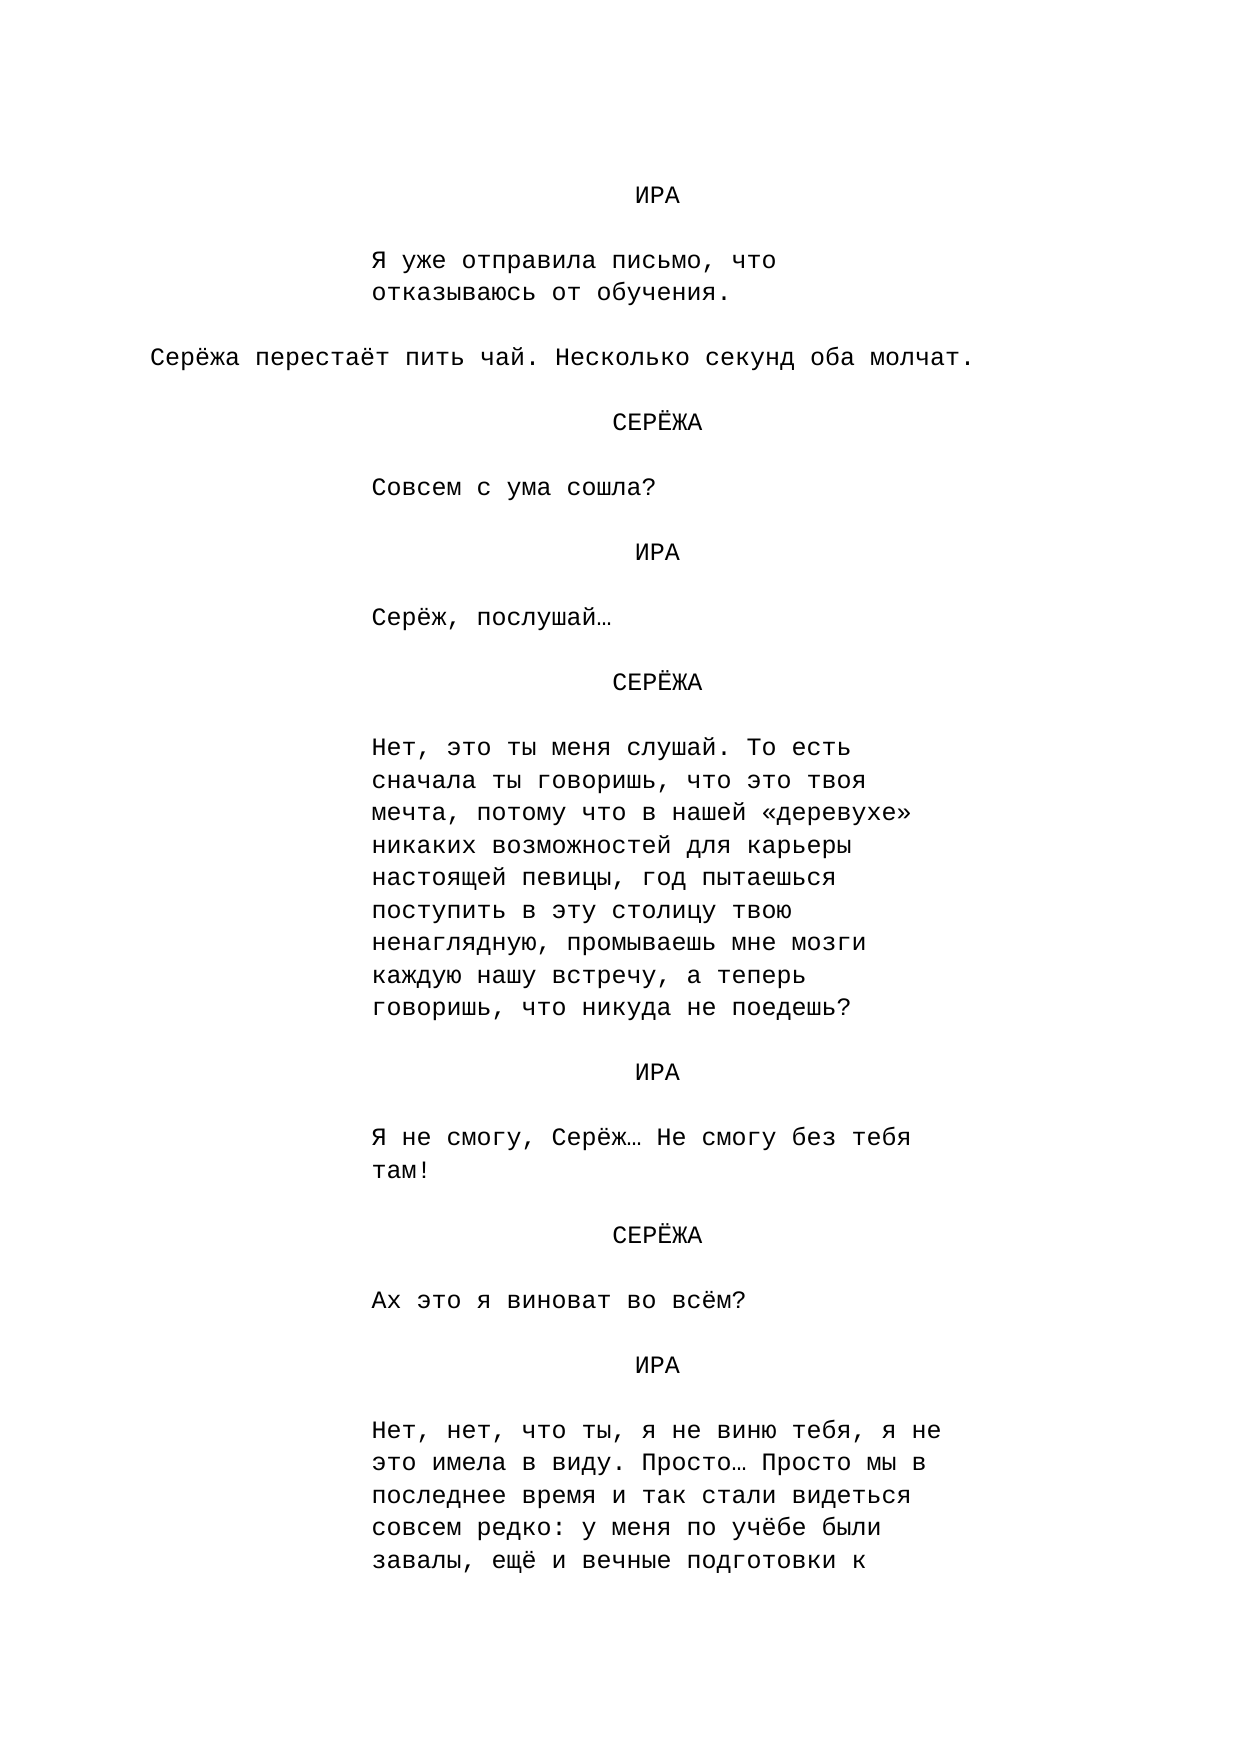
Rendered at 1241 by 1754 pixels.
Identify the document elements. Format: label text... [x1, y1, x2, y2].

text Совсем с ума сошла? [371, 475, 942, 503]
text ИРА [371, 540, 942, 568]
text СЕРЁЖА [371, 670, 942, 698]
text СЕРЁЖА [371, 1222, 942, 1251]
text Я уже отправила письмо, что отказываюсь от обучения. [371, 247, 942, 308]
text Серёжа перестаёт пить чай. Несколько секунд оба молчат. [150, 345, 1090, 373]
text Ах это я виноват во всём? [371, 1287, 942, 1316]
text Серёж, послушай… [371, 605, 942, 633]
text Я не смогу, Серёж… Не смогу без тебя там! [371, 1125, 942, 1186]
text ИРА [371, 1352, 942, 1381]
text Нет, это ты меня слушай. То есть сначала ты говоришь, что это твоя мечта, потому что в нашей «деревухе» никаких возможностей для карьеры настоящей певицы, год пытаешься поступить в эту столицу твою ненаглядную, промываешь мне мозги каждую нашу встречу, а теперь говоришь, что никуда не поедешь? [371, 735, 942, 1023]
text ИРА [371, 182, 942, 211]
text СЕРЁЖА [371, 410, 942, 438]
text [371, 1417, 942, 1576]
text ИРА [371, 1060, 942, 1088]
